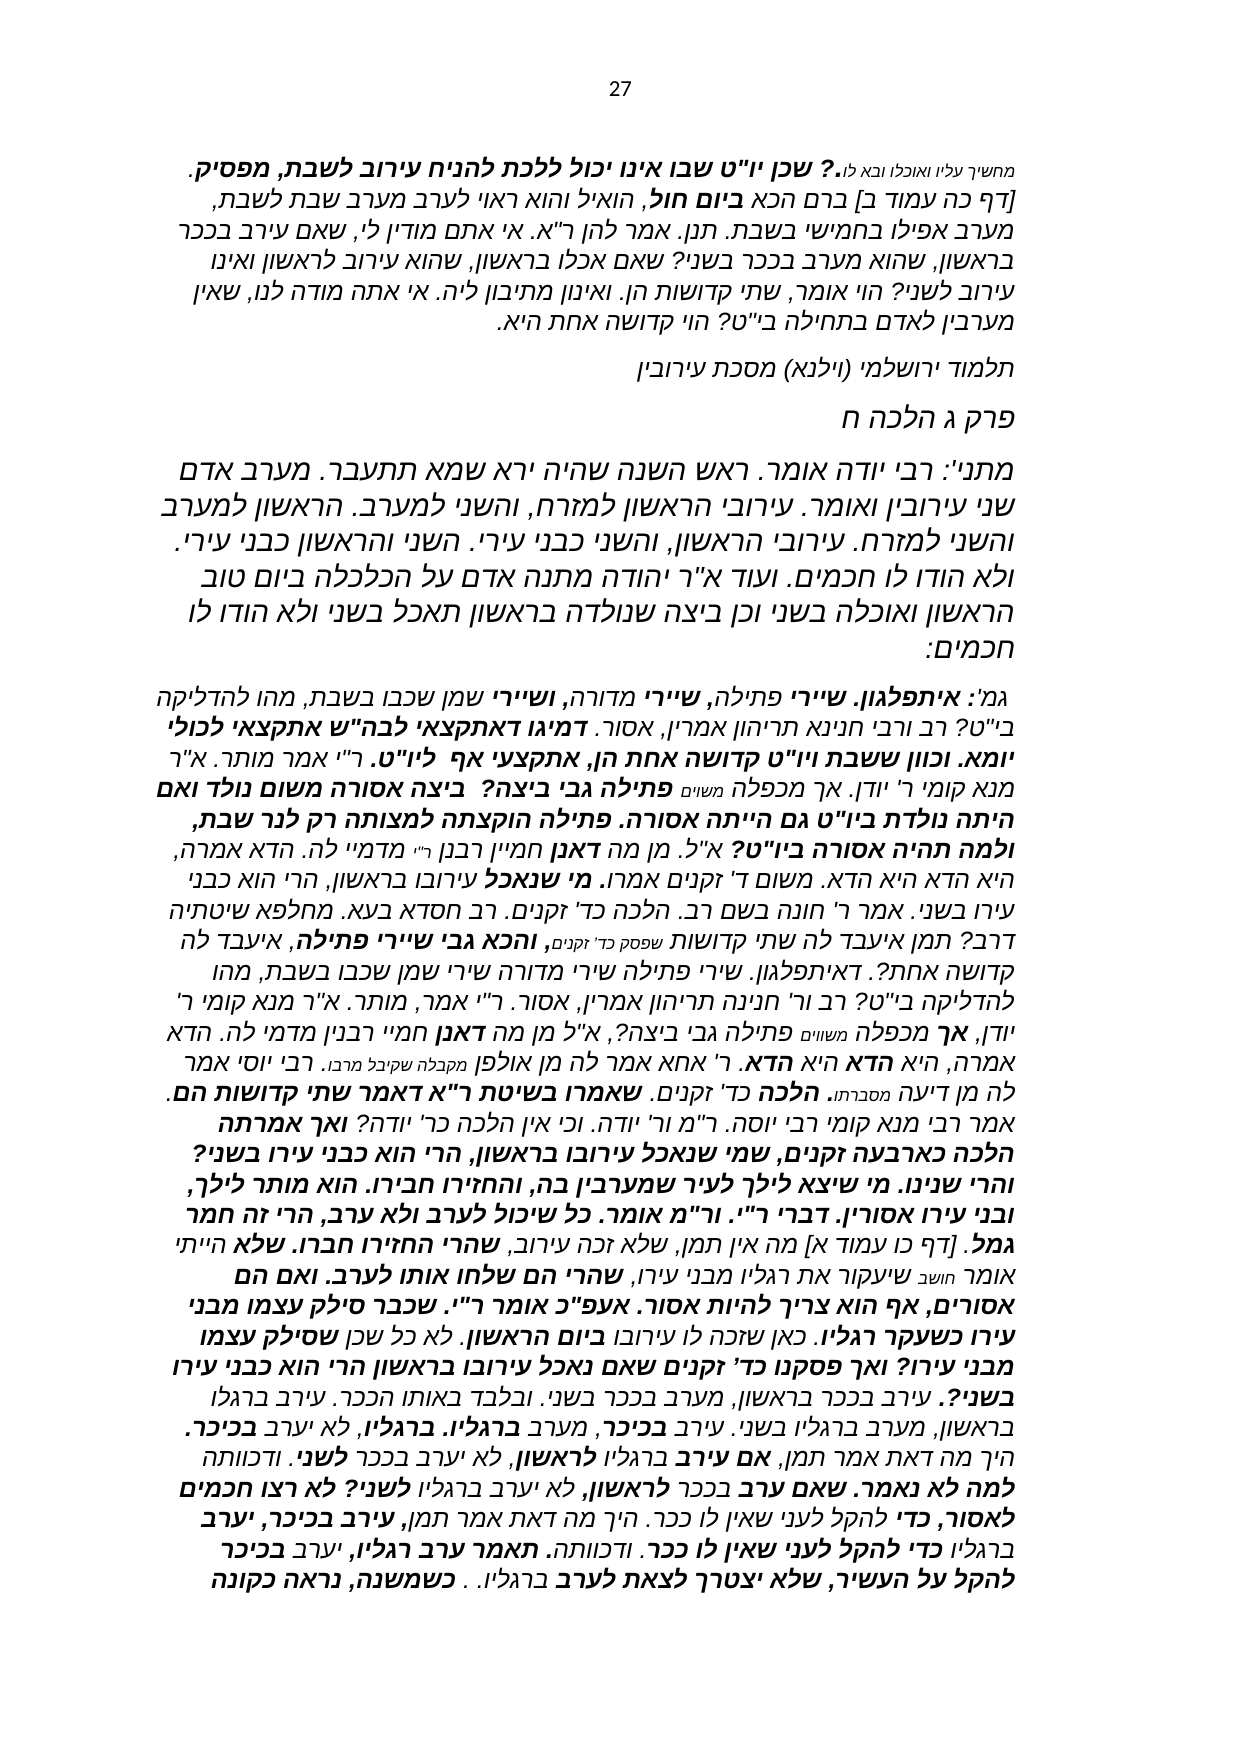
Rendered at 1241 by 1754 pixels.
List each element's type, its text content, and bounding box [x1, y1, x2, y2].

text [150, 150, 1015, 336]
text תלמוד ירושלמי (וילנא) מסכת עירובין [150, 354, 1015, 383]
text פרק ג הלכה ח [150, 401, 1015, 434]
text מתני': רבי יודה אומר. ראש השנה שהיה ירא שמא תתעבר. מערב אדם שני עירובין ואומר. עירובי הראשון למזרח, והשני למערב. הראשון למערב והשני למזרח. עירובי הראשון, והשני כבני עירי. השני והראשון כבני עירי. ולא הודו לו חכמים. ועוד א"ר יהודה מתנה אדם על הכלכלה ביום טוב הראשון ואוכלה בשני וכן ביצה שנולדה בראשון תאכל בשני ולא הודו לו חכמים: [150, 453, 1015, 664]
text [150, 683, 1015, 1594]
